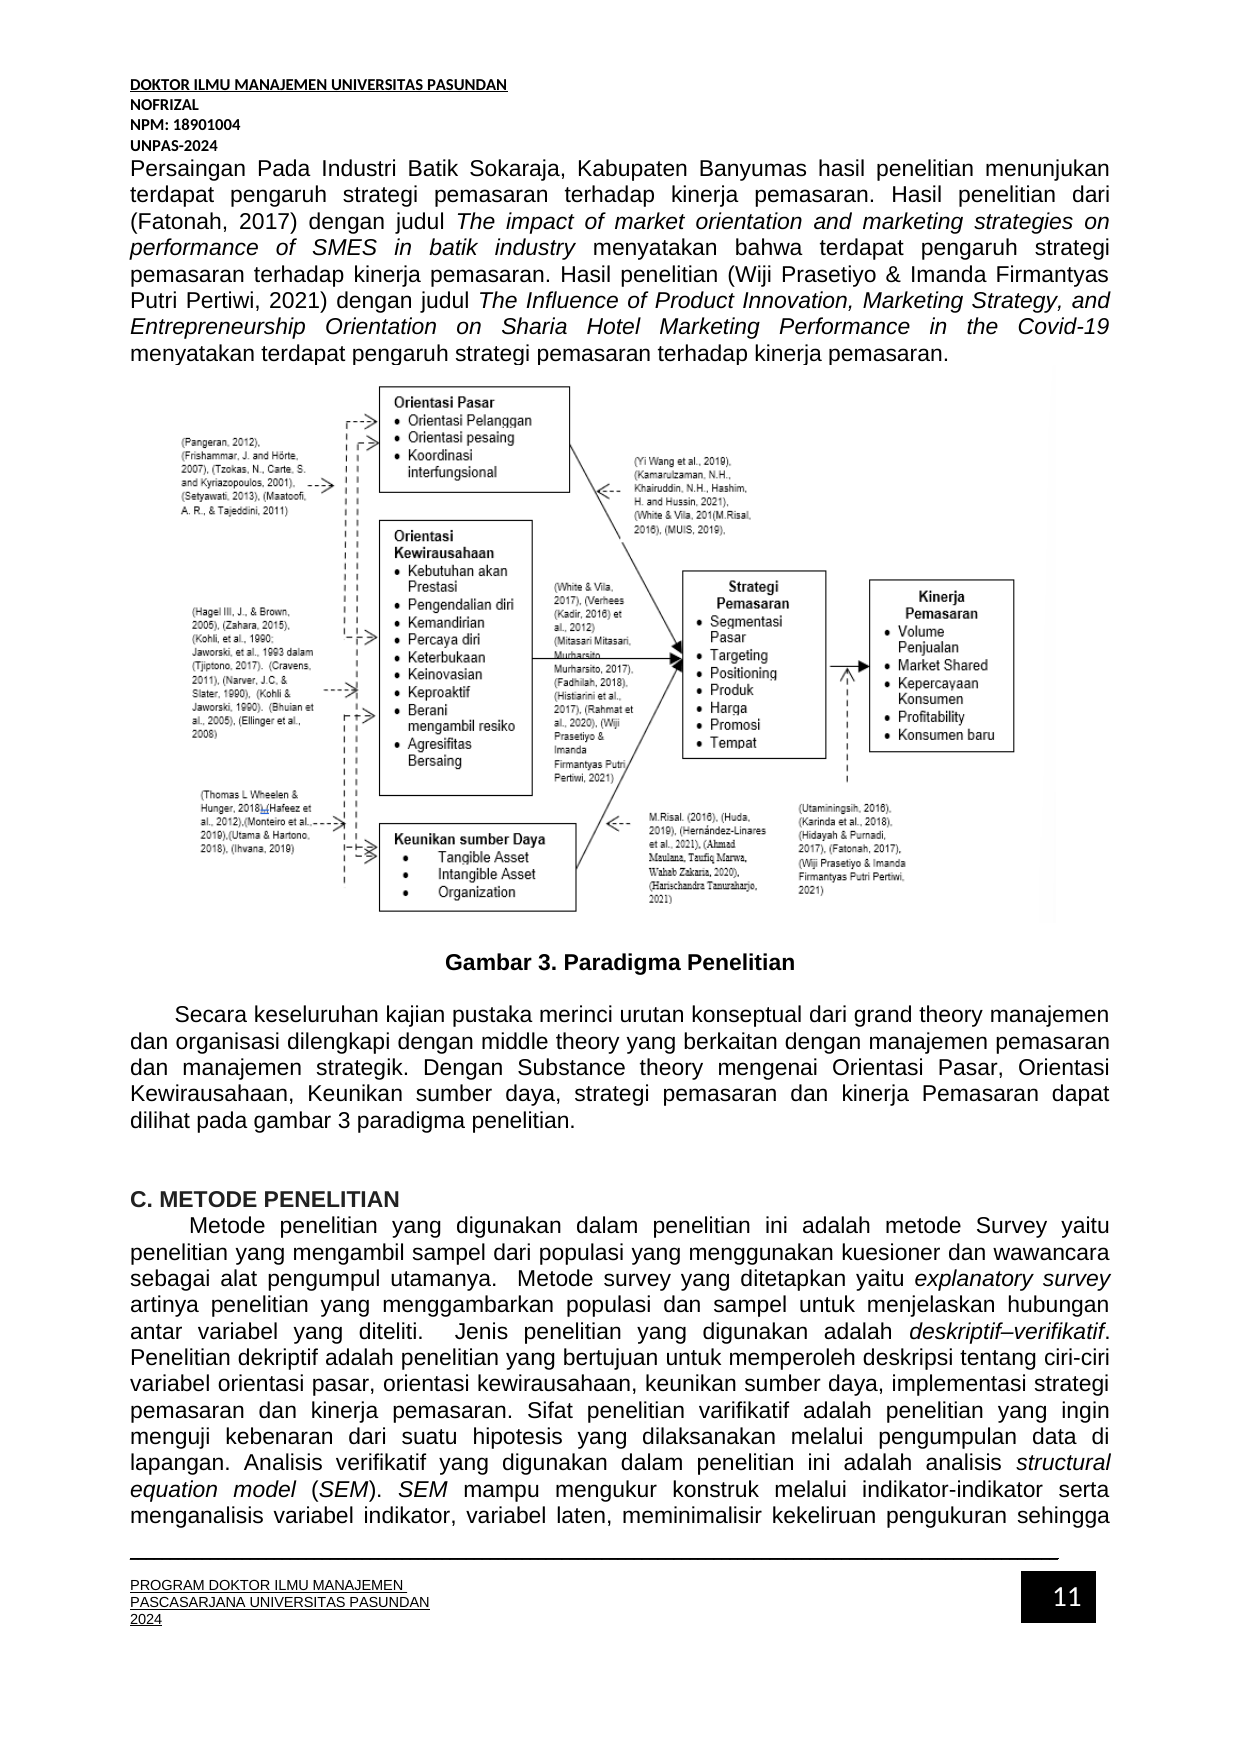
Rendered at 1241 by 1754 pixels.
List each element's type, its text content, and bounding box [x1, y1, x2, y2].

text C. METODE PENELITIAN [130, 1186, 1110, 1212]
picture [174, 365, 1056, 923]
text Gambar 3. Paradigma Penelitian [130, 949, 1110, 975]
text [130, 155, 1110, 366]
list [130, 1212, 1110, 1528]
text Secara keseluruhan kajian pustaka merinci urutan konseptual dari grand theory manajemen dan organisasi dilengkapi dengan middle theory yang berkaitan dengan manajemen pemasaran dan manajemen strategik. Dengan Substance theory mengenai Orientasi Pasar, Orientasi Kewirausahaan, Keunikan sumber daya, strategi pemasaran dan kinerja Pemasaran dapat dilihat pada gambar 3 paradigma penelitian. [130, 1001, 1110, 1133]
